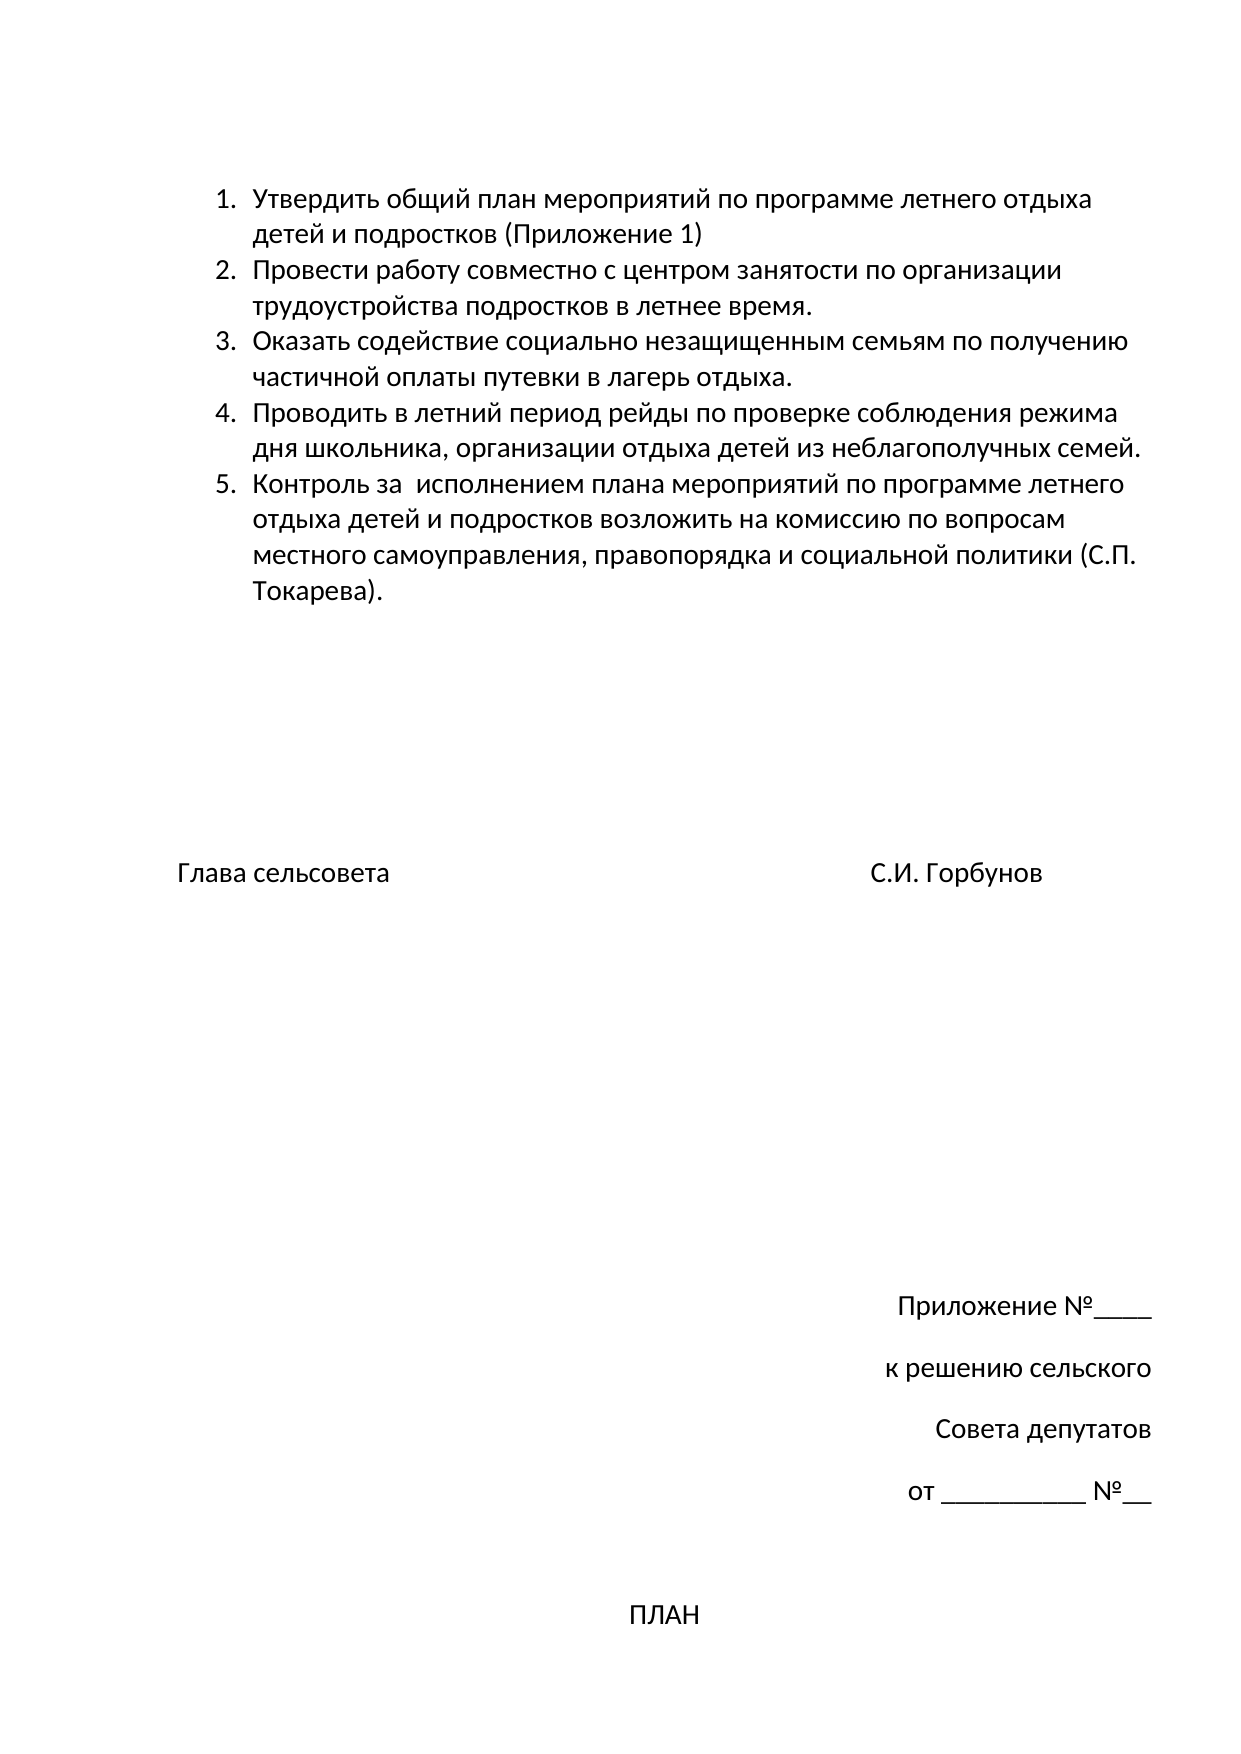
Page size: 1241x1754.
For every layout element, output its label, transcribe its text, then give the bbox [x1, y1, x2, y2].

text Приложение №____ [177, 1287, 1152, 1322]
text Совета депутатов [177, 1410, 1152, 1446]
text ПЛАН [177, 1596, 1152, 1631]
list Контроль за исполнением плана мероприятий по программе летнего отдыха детей и подростков возложить на комиссию по вопросам местного самоуправления, правопорядка и социальной политики (С.П. Токарева). [215, 465, 1152, 607]
list Оказать содействие социально незащищенным семьям по получению частичной оплаты путевки в лагерь отдыха. [215, 322, 1152, 394]
list Утвердить общий план мероприятий по программе летнего отдыха детей и подростков (Приложение 1) [215, 180, 1152, 251]
text Глава сельсовета С.И. Горбунов [177, 854, 1152, 890]
list Провести работу совместно с центром занятости по организации трудоустройства подростков в летнее время. [215, 251, 1152, 322]
list Проводить в летний период рейды по проверке соблюдения режима дня школьника, организации отдыха детей из неблагополучных семей. [215, 394, 1152, 465]
text от __________ №__ [177, 1472, 1152, 1508]
text к решению сельского [177, 1349, 1152, 1384]
